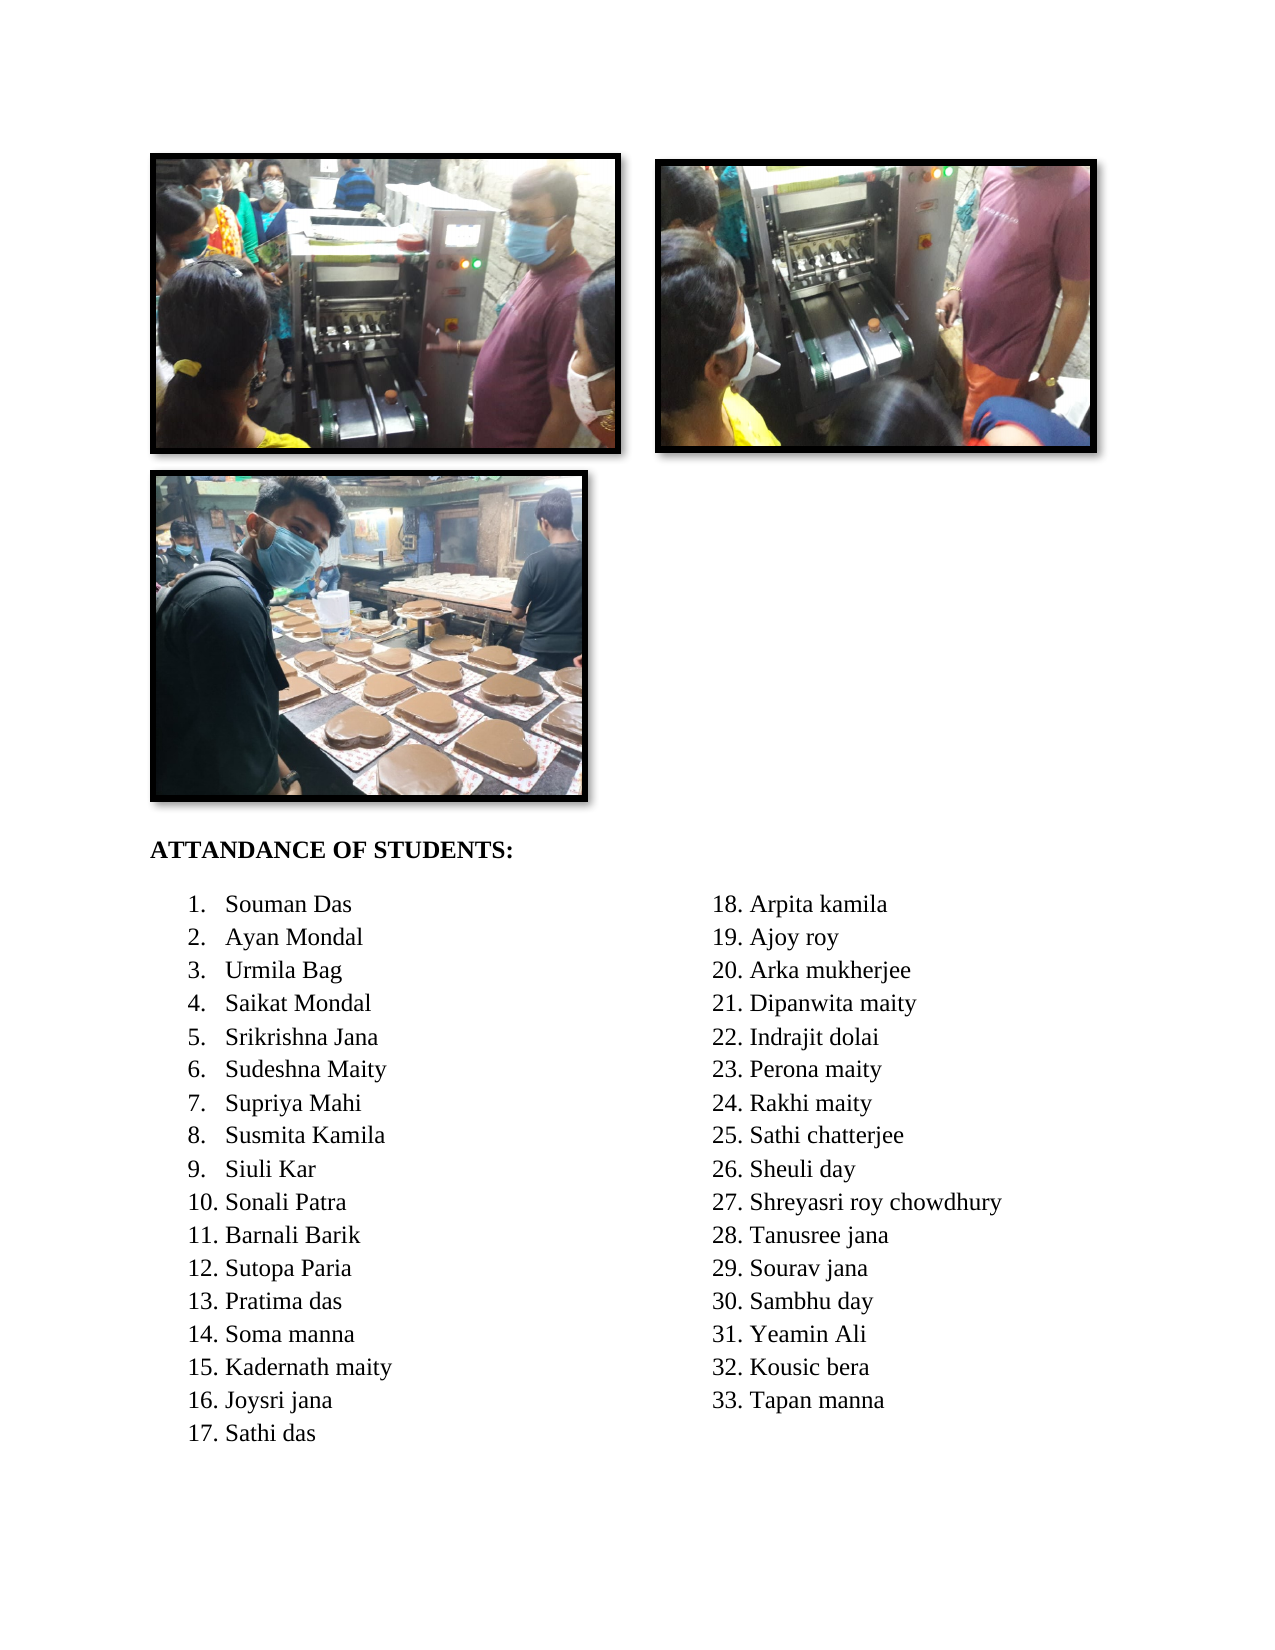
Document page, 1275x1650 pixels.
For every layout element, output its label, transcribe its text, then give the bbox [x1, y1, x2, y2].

list Siuli Kar [187, 1154, 601, 1182]
list Dipanwita maity [712, 988, 1125, 1017]
list Sheuli day [712, 1154, 1125, 1182]
list Kadernath maity [187, 1352, 601, 1381]
picture [661, 166, 1090, 446]
list Indrajit dolai [712, 1022, 1125, 1050]
list Srikrishna Jana [187, 1022, 601, 1050]
list Supriya Mahi [187, 1088, 601, 1116]
list Rakhi maity [712, 1088, 1125, 1116]
list Sonali Patra [187, 1187, 601, 1215]
list Tapan manna [712, 1385, 1125, 1413]
list Arka mukherjee [712, 956, 1125, 984]
list Susmita Kamila [187, 1121, 601, 1149]
list Arpita kamila [712, 889, 1125, 918]
list Pratima das [187, 1286, 601, 1314]
list Perona maity [712, 1054, 1125, 1083]
list Ayan Mondal [187, 922, 601, 951]
list Sutopa Paria [187, 1253, 601, 1281]
list Urmila Bag [187, 956, 601, 984]
text ATTANDANCE OF STUDENTS: [150, 836, 601, 864]
list Sourav jana [712, 1253, 1125, 1281]
list Sathi chatterjee [712, 1121, 1125, 1149]
list Sudeshna Maity [187, 1054, 601, 1083]
list Sathi das [187, 1418, 601, 1447]
list Kousic bera [712, 1352, 1125, 1381]
list Yeamin Ali [712, 1319, 1125, 1347]
list Tanusree jana [712, 1220, 1125, 1248]
list Joysri jana [187, 1385, 601, 1413]
picture [156, 159, 615, 448]
list Shreyasri roy chowdhury [712, 1187, 1125, 1215]
picture [156, 476, 582, 795]
list Souman Das [187, 889, 601, 918]
list Ajoy roy [712, 922, 1125, 951]
list Barnali Barik [187, 1220, 601, 1248]
list Soma manna [187, 1319, 601, 1347]
list Saikat Mondal [187, 988, 601, 1017]
list Sambhu day [712, 1286, 1125, 1314]
